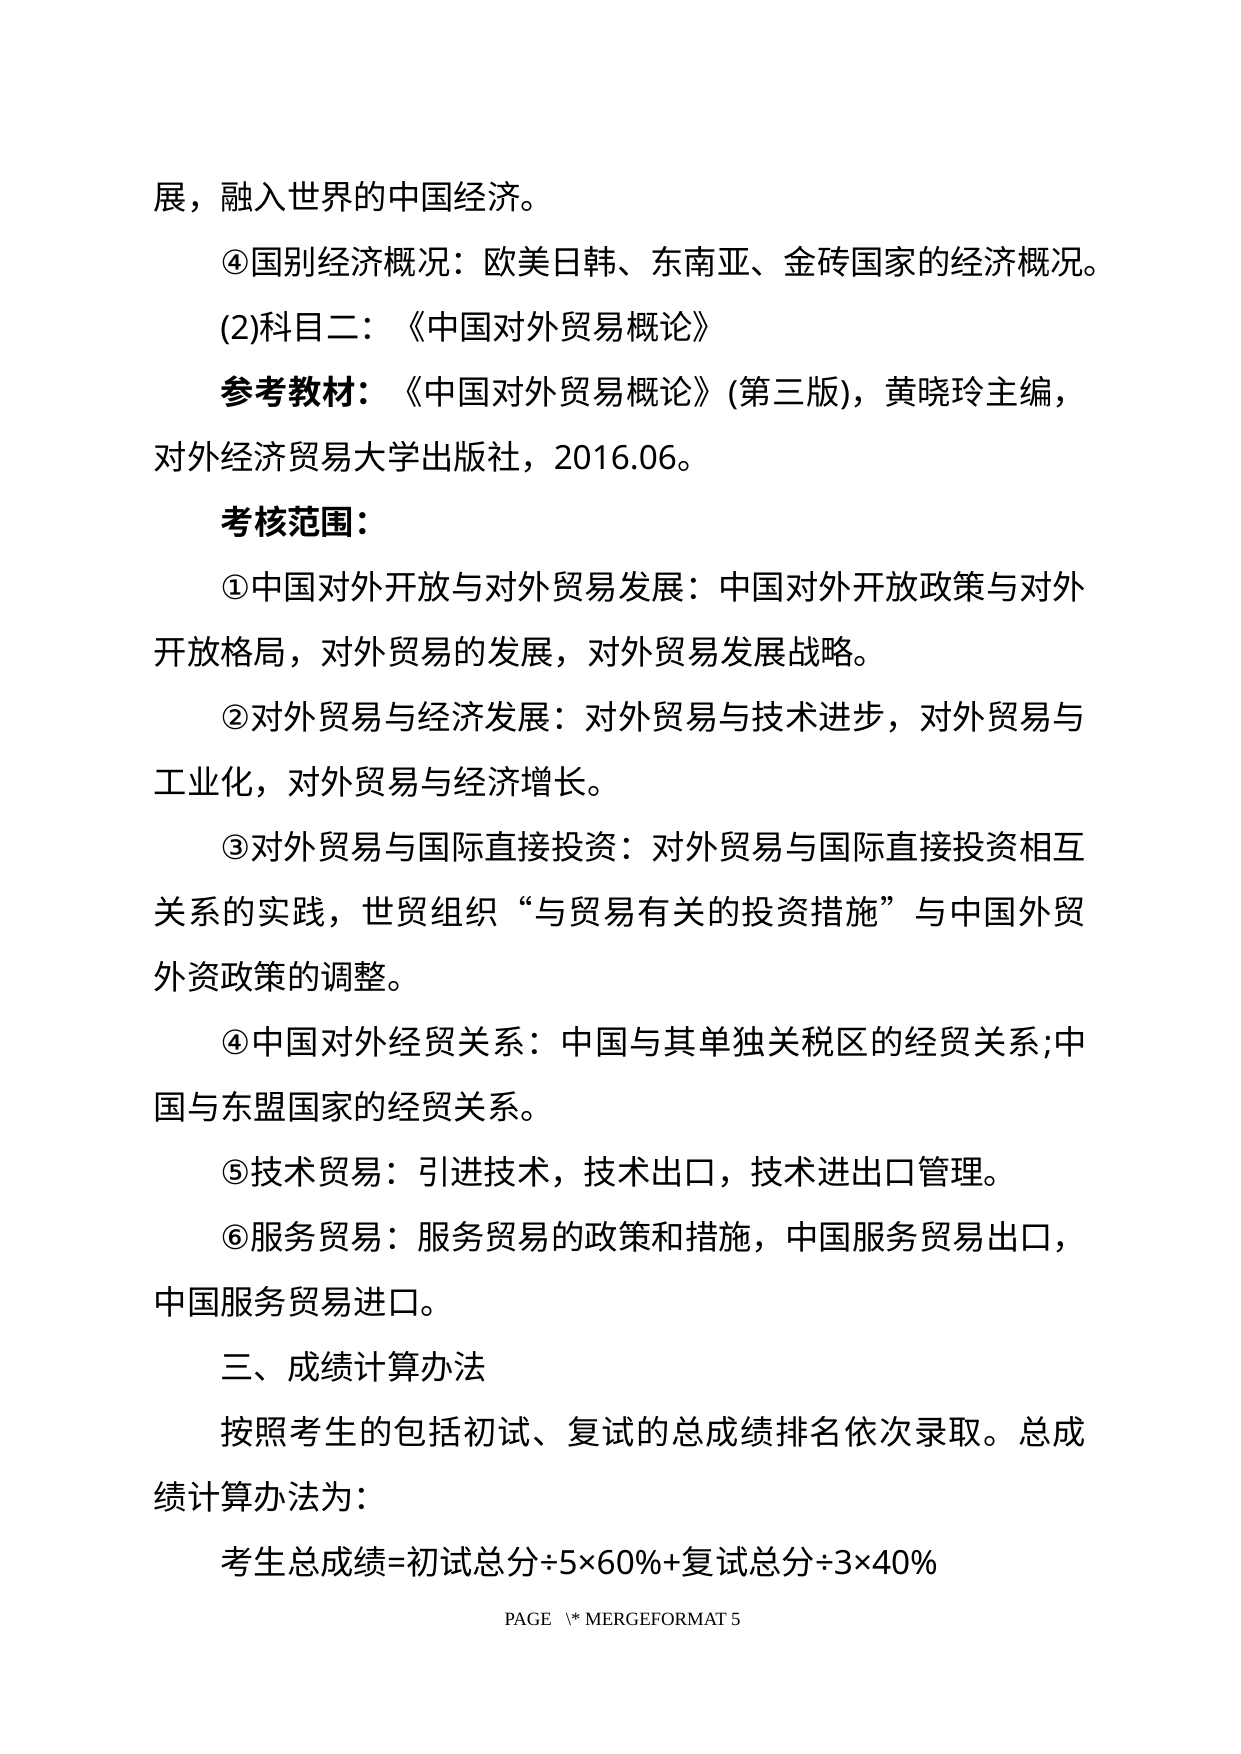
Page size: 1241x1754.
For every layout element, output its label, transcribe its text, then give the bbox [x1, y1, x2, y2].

text 按照考生的包括初试、复试的总成绩排名依次录取。总成绩计算办法为： [153, 1398, 1087, 1528]
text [153, 163, 1087, 228]
text ①中国对外开放与对外贸易发展：中国对外开放政策与对外开放格局，对外贸易的发展，对外贸易发展战略。 [153, 553, 1087, 683]
text ③对外贸易与国际直接投资：对外贸易与国际直接投资相互关系的实践，世贸组织“与贸易有关的投资措施”与中国外贸外资政策的调整。 [153, 813, 1087, 1008]
text ④国别经济概况：欧美日韩、东南亚、金砖国家的经济概况。 [153, 228, 1087, 293]
text 参考教材：《中国对外贸易概论》(第三版)，黄晓玲主编，对外经济贸易大学出版社，2016.06。 [153, 358, 1087, 488]
text ④中国对外经贸关系：中国与其单独关税区的经贸关系;中国与东盟国家的经贸关系。 [153, 1008, 1087, 1138]
text 考核范围： [153, 488, 1087, 553]
text 三、成绩计算办法 [153, 1333, 1087, 1398]
text ②对外贸易与经济发展：对外贸易与技术进步，对外贸易与工业化，对外贸易与经济增长。 [153, 683, 1087, 813]
text 考生总成绩=初试总分÷5×60%+复试总分÷3×40% [153, 1528, 1087, 1593]
text (2)科目二：《中国对外贸易概论》 [153, 293, 1087, 358]
text ⑥服务贸易：服务贸易的政策和措施，中国服务贸易出口，中国服务贸易进口。 [153, 1203, 1087, 1333]
text ⑤技术贸易：引进技术，技术出口，技术进出口管理。 [153, 1138, 1087, 1203]
